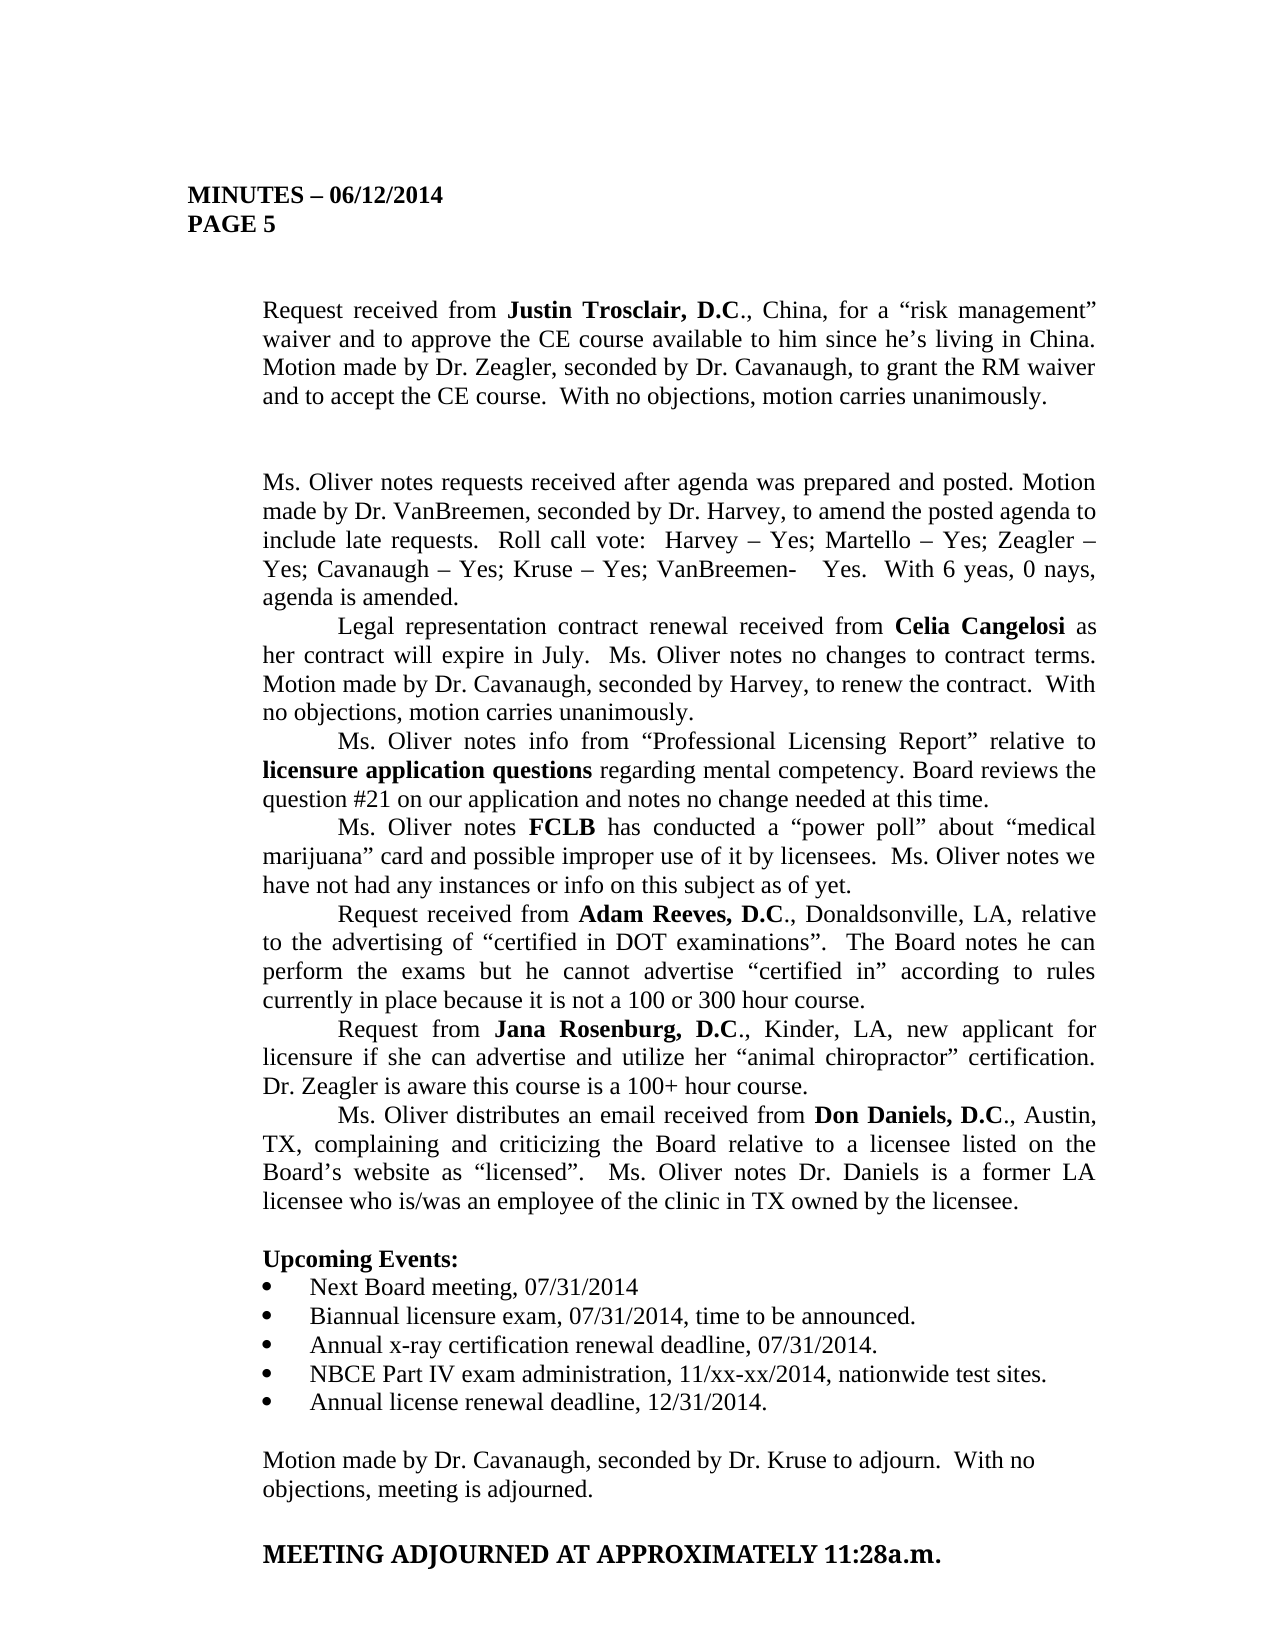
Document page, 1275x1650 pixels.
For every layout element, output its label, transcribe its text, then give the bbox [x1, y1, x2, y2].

text Ms. Oliver notes requests received after agenda was prepared and posted. Motion made by Dr. VanBreemen, seconded by Dr. Harvey, to amend the posted agenda to include late requests. Roll call vote: Harvey – Yes; Martello – Yes; Zeagler – Yes; Cavanaugh – Yes; Kruse – Yes; VanBreemen- Yes. With 6 yeas, 0 nays, agenda is amended. [262, 467, 1097, 611]
text Ms. Oliver notes info from “Professional Licensing Report” relative to licensure application questions regarding mental competency. Board reviews the question #21 on our application and notes no change needed at this time. [262, 726, 1097, 812]
text Motion made by Dr. Cavanaugh, seconded by Dr. Kruse to adjourn. With no objections, meeting is adjourned. [262, 1445, 1097, 1502]
subtitle MEETING ADJOURNED AT APPROXIMATELY 11:28a.m. [262, 1537, 1097, 1571]
text Request from Jana Rosenburg, D.C., Kinder, LA, new applicant for licensure if she can advertise and utilize her “animal chiropractor” certification. Dr. Zeagler is aware this course is a 100+ hour course. [262, 1014, 1097, 1100]
text MINUTES – 06/12/2014 [187, 180, 1097, 209]
text Ms. Oliver notes FCLB has conducted a “power poll” about “medical marijuana” card and possible improper use of it by licensees. Ms. Oliver notes we have not had any instances or info on this subject as of yet. [262, 812, 1097, 899]
list NBCE Part IV exam administration, 11/xx-xx/2014, nationwide test sites. [262, 1359, 1097, 1387]
text PAGE 5 [187, 209, 1097, 237]
text Ms. Oliver distributes an email received from Don Daniels, D.C., Austin, TX, complaining and criticizing the Board relative to a licensee listed on the Board’s website as “licensed”. Ms. Oliver notes Dr. Daniels is a former LA licensee who is/was an employee of the clinic in TX owned by the licensee. [262, 1100, 1097, 1215]
list Biannual licensure exam, 07/31/2014, time to be announced. [262, 1301, 1097, 1330]
list Annual license renewal deadline, 12/31/2014. [262, 1387, 1097, 1416]
text Request received from Justin Trosclair, D.C., China, for a “risk management” waiver and to approve the CE course available to him since he’s living in China. Motion made by Dr. Zeagler, seconded by Dr. Cavanaugh, to grant the RM waiver and to accept the CE course. With no objections, motion carries unanimously. [262, 295, 1097, 410]
text Legal representation contract renewal received from Celia Cangelosi as her contract will expire in July. Ms. Oliver notes no changes to contract terms. Motion made by Dr. Cavanaugh, seconded by Harvey, to renew the contract. With no objections, motion carries unanimously. [262, 611, 1097, 726]
list Upcoming Events: [262, 1244, 1097, 1272]
text Request received from Adam Reeves, D.C., Donaldsonville, LA, relative to the advertising of “certified in DOT examinations”. The Board notes he can perform the exams but he cannot advertise “certified in” according to rules currently in place because it is not a 100 or 300 hour course. [262, 899, 1097, 1014]
list Annual x-ray certification renewal deadline, 07/31/2014. [262, 1330, 1097, 1359]
list Next Board meeting, 07/31/2014 [262, 1272, 1097, 1301]
